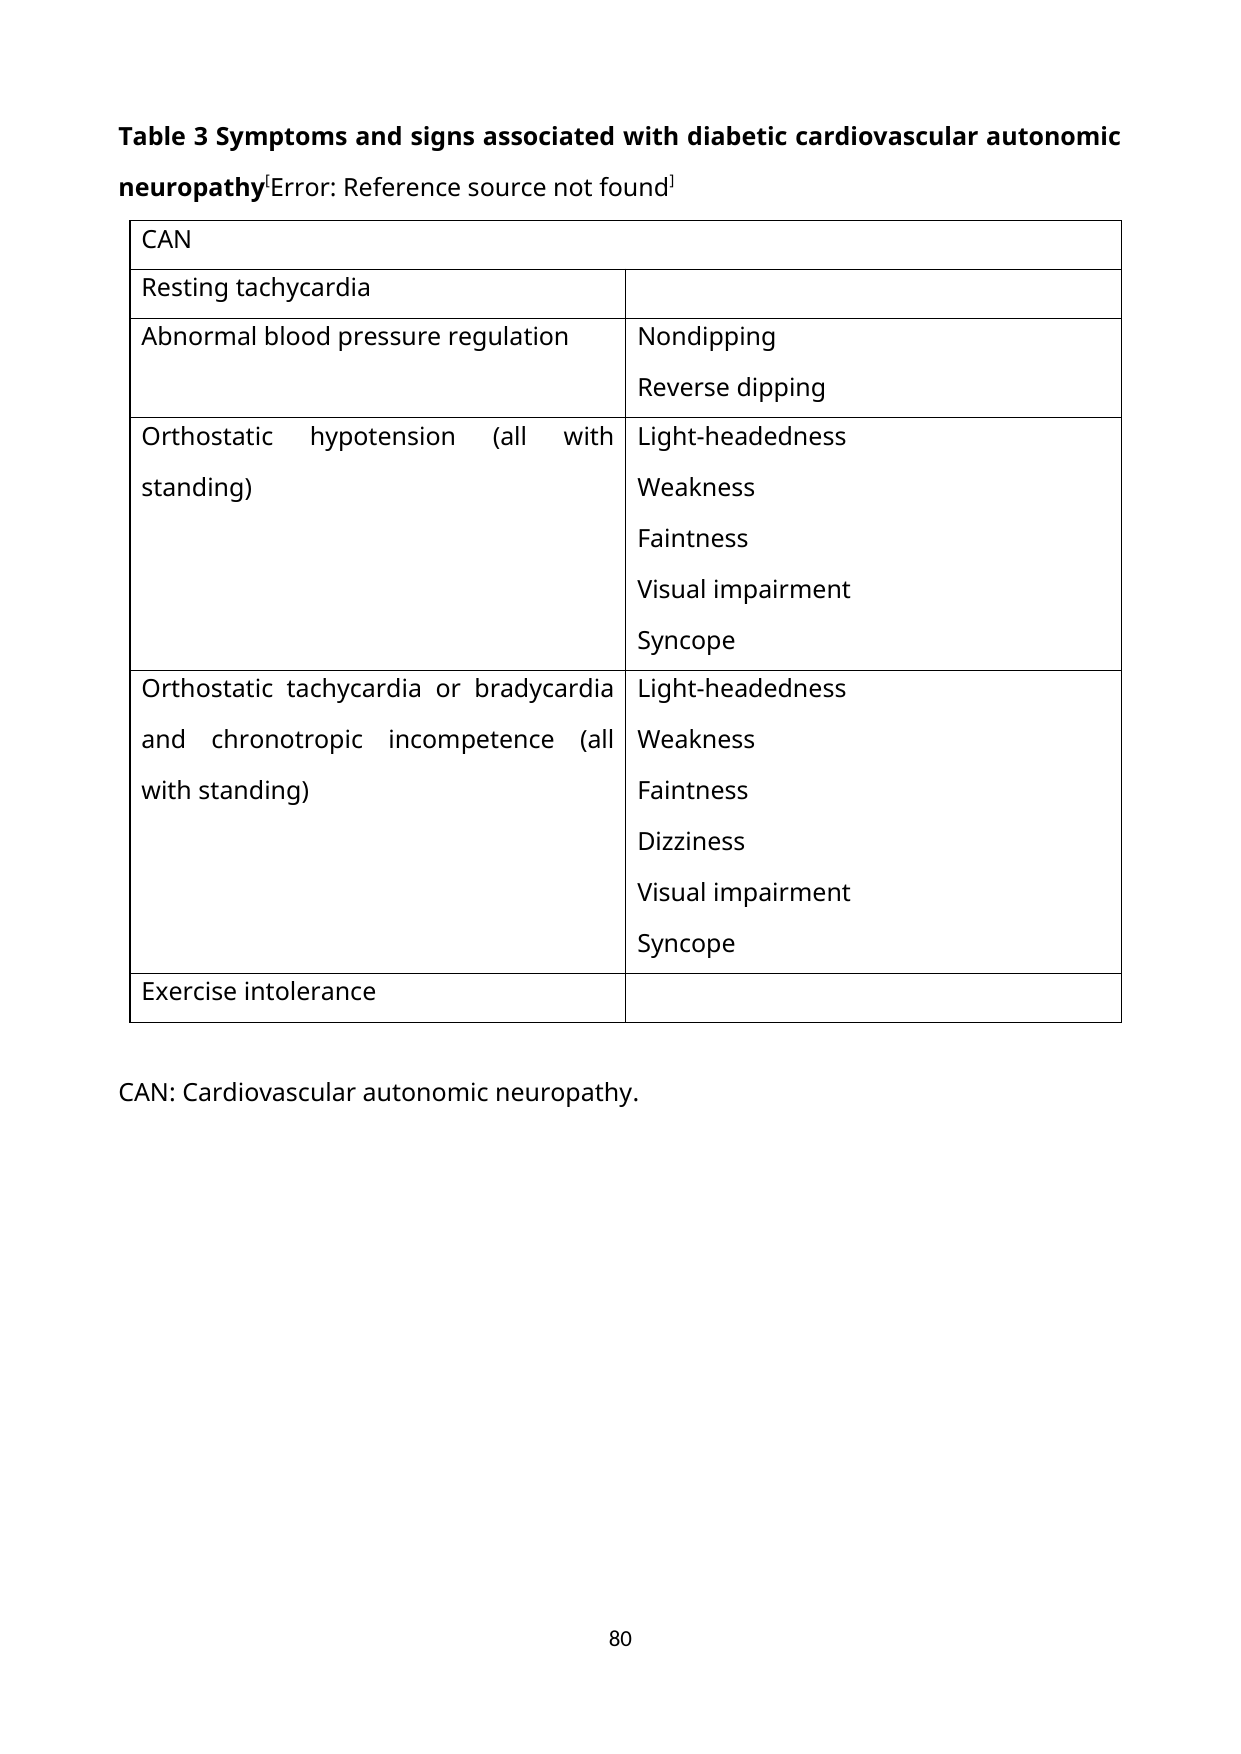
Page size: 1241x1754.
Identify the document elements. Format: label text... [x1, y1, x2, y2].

table_cell Light-headedness Weakness Faintness Visual impairment Syncope [626, 418, 1121, 669]
table_cell Abnormal blood pressure regulation [131, 319, 625, 417]
table_cell Resting tachycardia [131, 270, 625, 318]
table_cell Orthostatic hypotension (all with standing) [131, 418, 625, 669]
table_cell Exercise intolerance [131, 974, 625, 1022]
table_cell Orthostatic tachycardia or bradycardia and chronotropic incompetence (all with standing) [131, 671, 625, 973]
table_cell [626, 270, 1121, 318]
table_cell [626, 974, 1121, 1022]
table_cell Light-headedness Weakness Faintness Dizziness Visual impairment Syncope [626, 671, 1121, 973]
table_cell Nondipping Reverse dipping [626, 319, 1121, 417]
table_header CAN [131, 221, 1121, 268]
text CAN: Cardiovascular autonomic neuropathy. [118, 1074, 1122, 1108]
